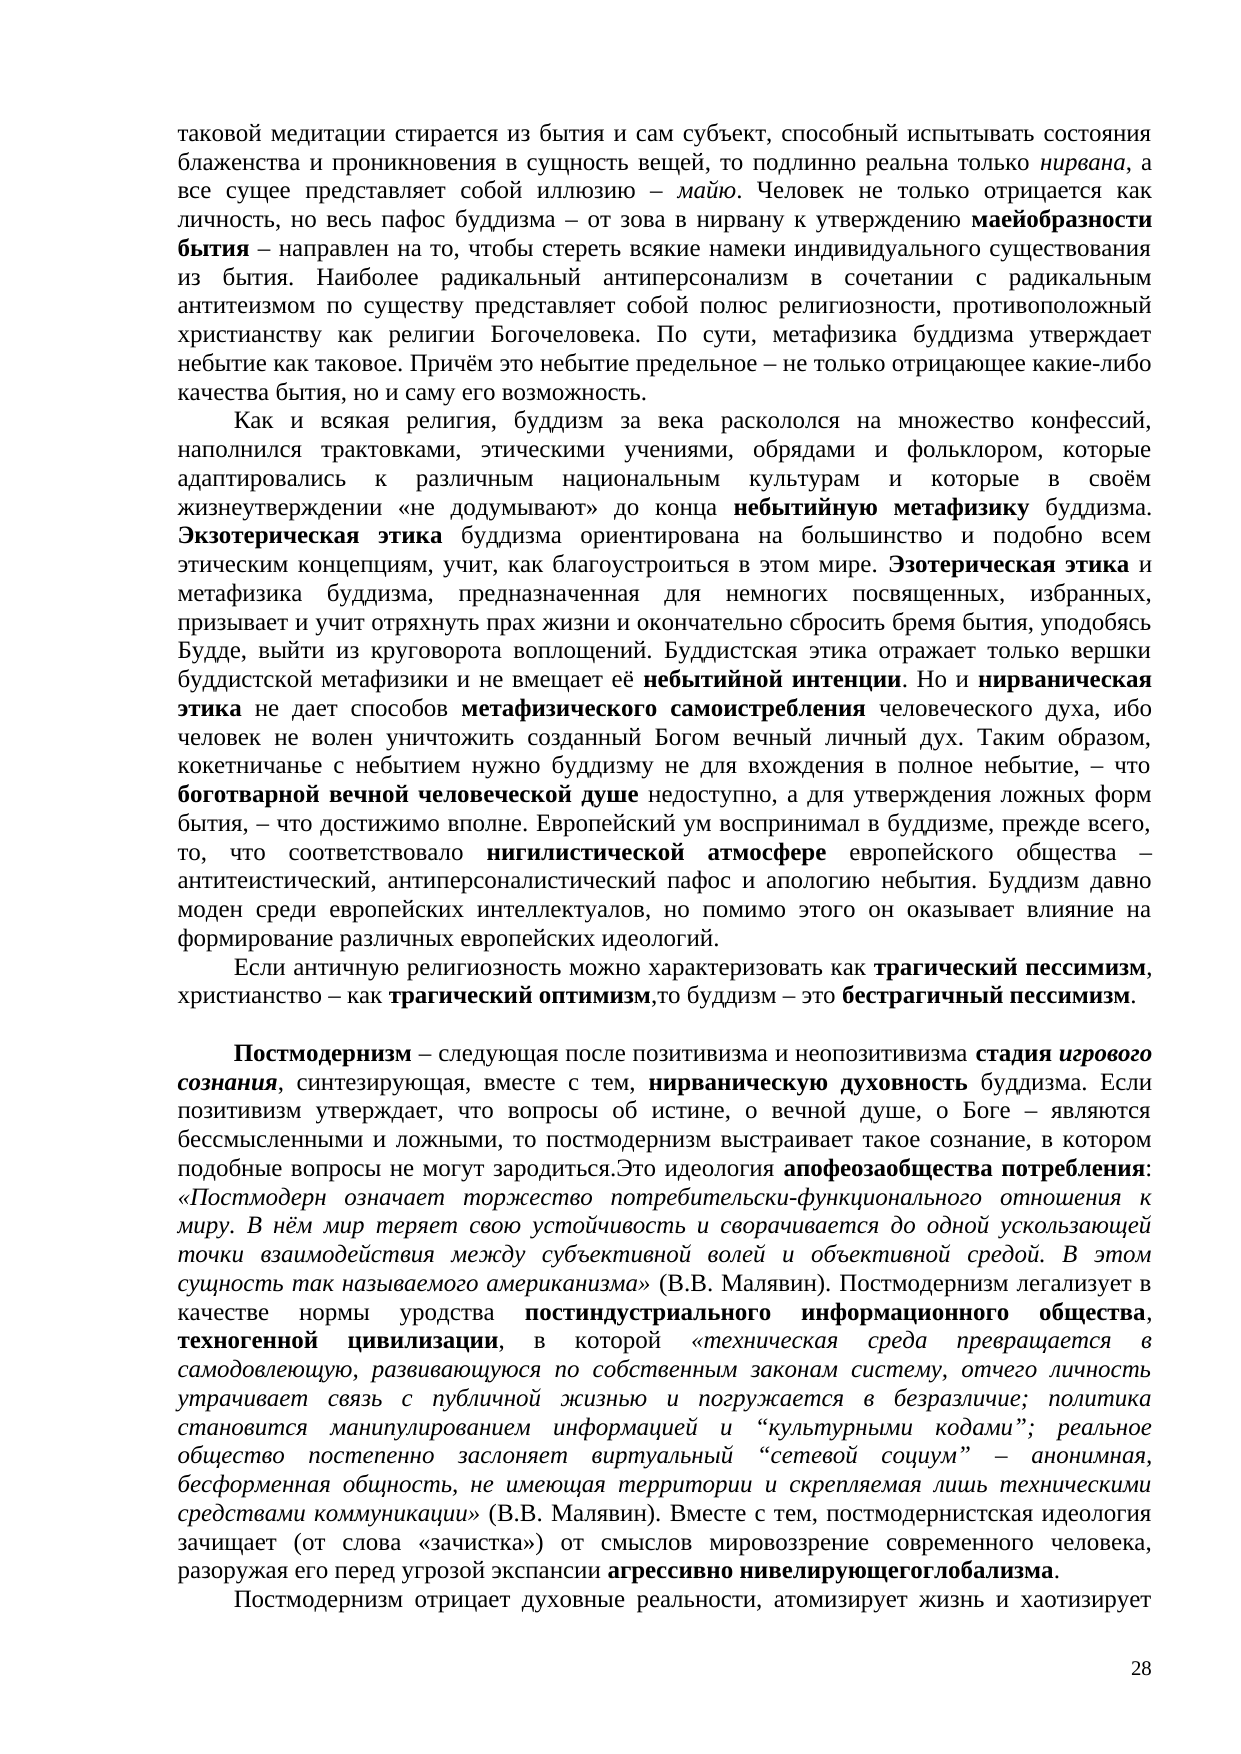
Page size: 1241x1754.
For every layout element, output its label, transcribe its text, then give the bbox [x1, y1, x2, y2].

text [177, 118, 1152, 406]
text Как и всякая религия, буддизм за века раскололся на множество конфессий, наполнился трактовками, этическими учениями, обрядами и фольклором, которые адаптировались к различным национальным культурам и которые в своём жизнеутверждении «не додумывают» до конца небытийную метафизику буддизма. Экзотерическая этика буддизма ориентирована на большинство и подобно всем этическим концепциям, учит, как благоустроиться в этом мире. Эзотерическая этика и метафизика буддизма, предназначенная для немногих посвященных, избранных, призывает и учит отряхнуть прах жизни и окончательно сбросить бремя бытия, уподобясь Будде, выйти из круговорота воплощений. Буддистская этика отражает только вершки буддистской метафизики и не вмещает её небытийной интенции. Но и нирваническая этика не дает способов метафизического самоистребления человеческого духа, ибо человек не волен уничтожить созданный Богом вечный личный дух. Таким образом, кокетничанье с небытием нужно буддизму не для вхождения в полное небытие, – что боготварной вечной человеческой душе недоступно, а для утверждения ложных форм бытия, – что достижимо вполне. Европейский ум воспринимал в буддизме, прежде всего, то, что соответствовало нигилистической атмосфере европейского общества – антитеистический, антиперсоналистический пафос и апологию небытия. Буддизм давно моден среди европейских интеллектуалов, но помимо этого он оказывает влияние на формирование различных европейских идеологий. [177, 406, 1152, 952]
text Постмодернизм – следующая после позитивизма и неопозитивизма стадия игрового сознания, синтезирующая, вместе с тем, нирваническую духовность буддизма. Если позитивизм утверждает, что вопросы об истине, о вечной душе, о Боге – являются бессмысленными и ложными, то постмодернизм выстраивает такое сознание, в котором подобные вопросы не могут зародиться.Это идеология апофеозаобщества потребления: «Постмодерн означает торжество потребительски-функционального отношения к миру. В нём мир теряет свою устойчивость и сворачивается до одной ускользающей точки взаимодействия между субъективной волей и объективной средой. В этом сущность так называемого американизма» (В.В. Малявин). Постмодернизм легализует в качестве нормы уродства постиндустриального информационного общества, техногенной цивилизации, в которой «техническая среда превращается в самодовлеющую, развивающуюся по собственным законам систему, отчего личность утрачивает связь с публичной жизнью и погружается в безразличие; политика становится манипулированием информацией и “культурными кодами”; реальное общество постепенно заслоняет виртуальный “сетевой социум” – анонимная, бесформенная общность, не имеющая территории и скрепляемая лишь техническими средствами коммуникации» (В.В. Малявин). Вместе с тем, постмодернистская идеология зачищает (от слова «зачистка») от смыслов мировоззрение современного человека, разоружая его перед угрозой экспансии агрессивно нивелирующегоглобализма. [177, 1038, 1152, 1584]
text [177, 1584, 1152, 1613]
text Если античную религиозность можно характеризовать как трагический пессимизм, христианство – как трагический оптимизм,то буддизм – это бестрагичный пессимизм. [177, 952, 1152, 1009]
